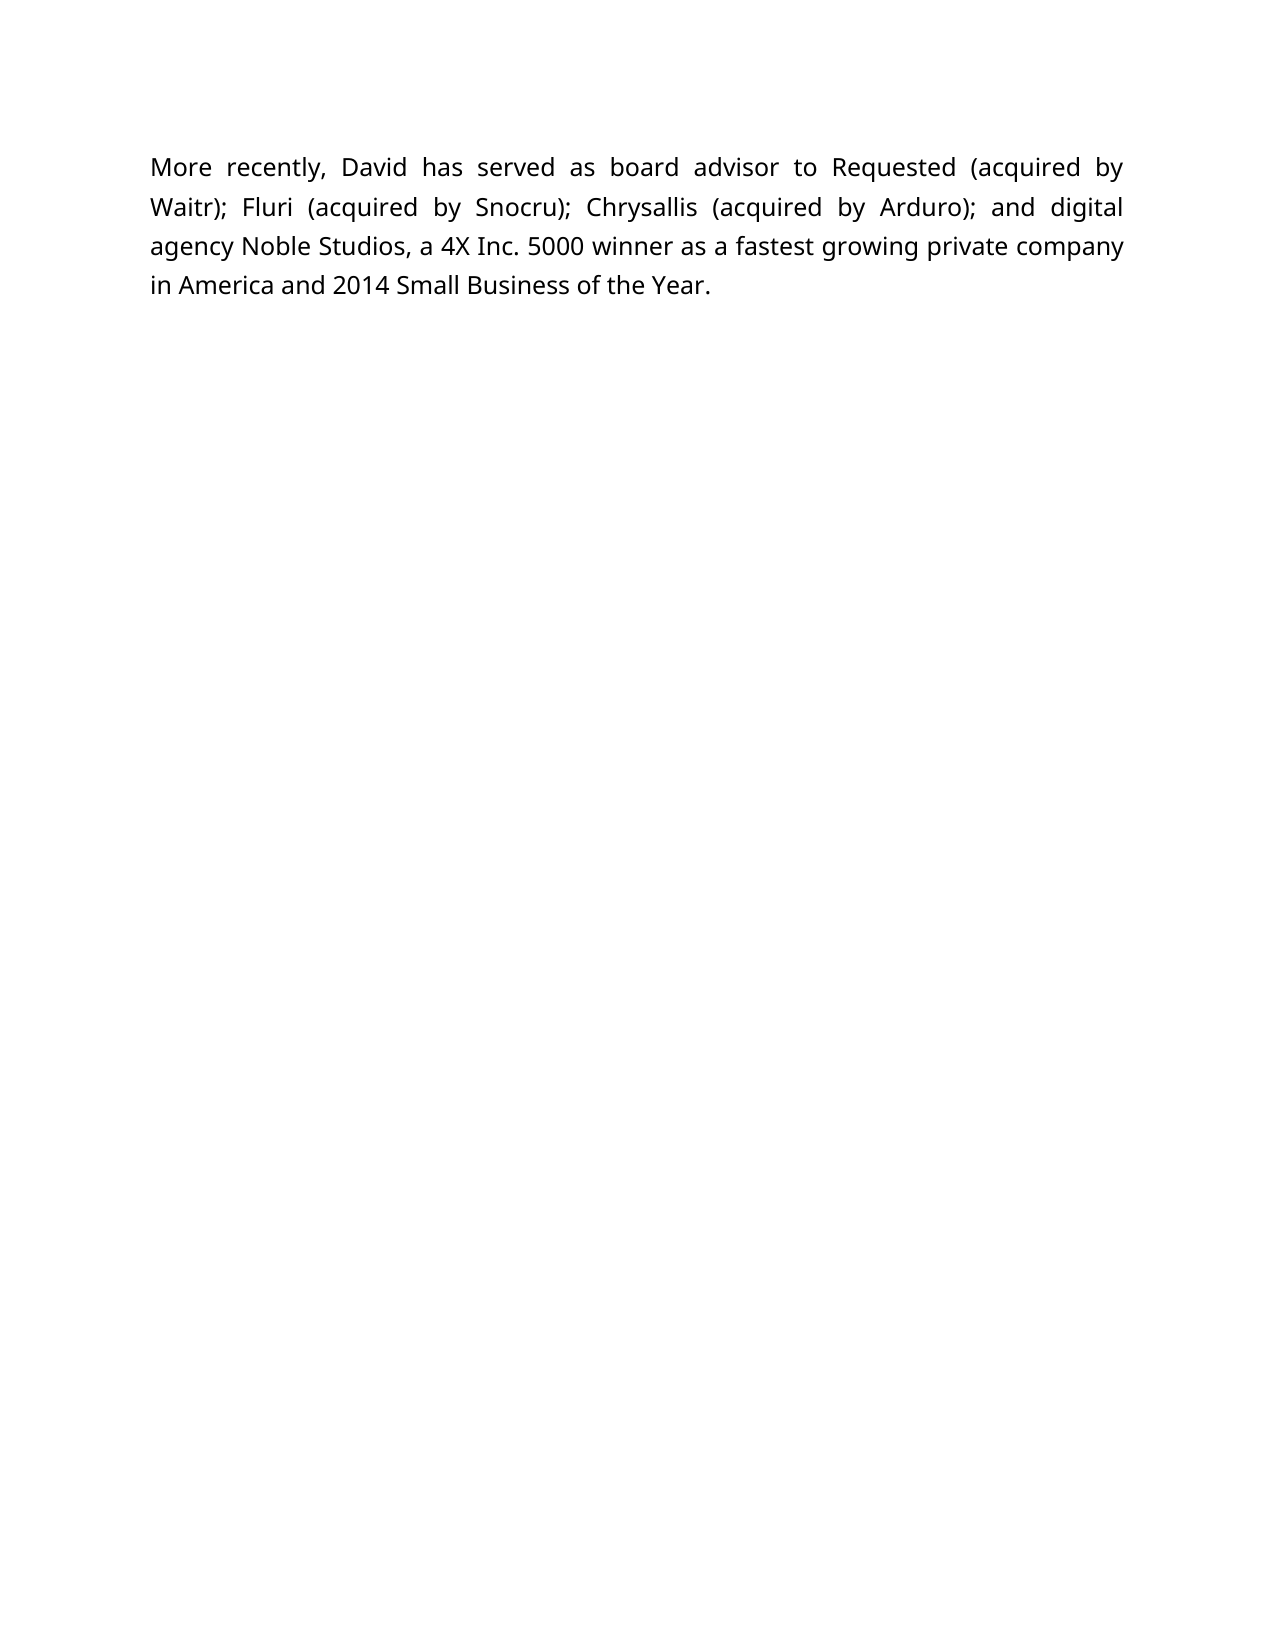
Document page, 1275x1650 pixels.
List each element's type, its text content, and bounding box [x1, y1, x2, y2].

text More recently, David has served as board advisor to Requested (acquired by Waitr); Fluri (acquired by Snocru); Chrysallis (acquired by Arduro); and digital agency Noble Studios, a 4X Inc. 5000 winner as a fastest growing private company in America and 2014 Small Business of the Year. [150, 150, 1125, 302]
